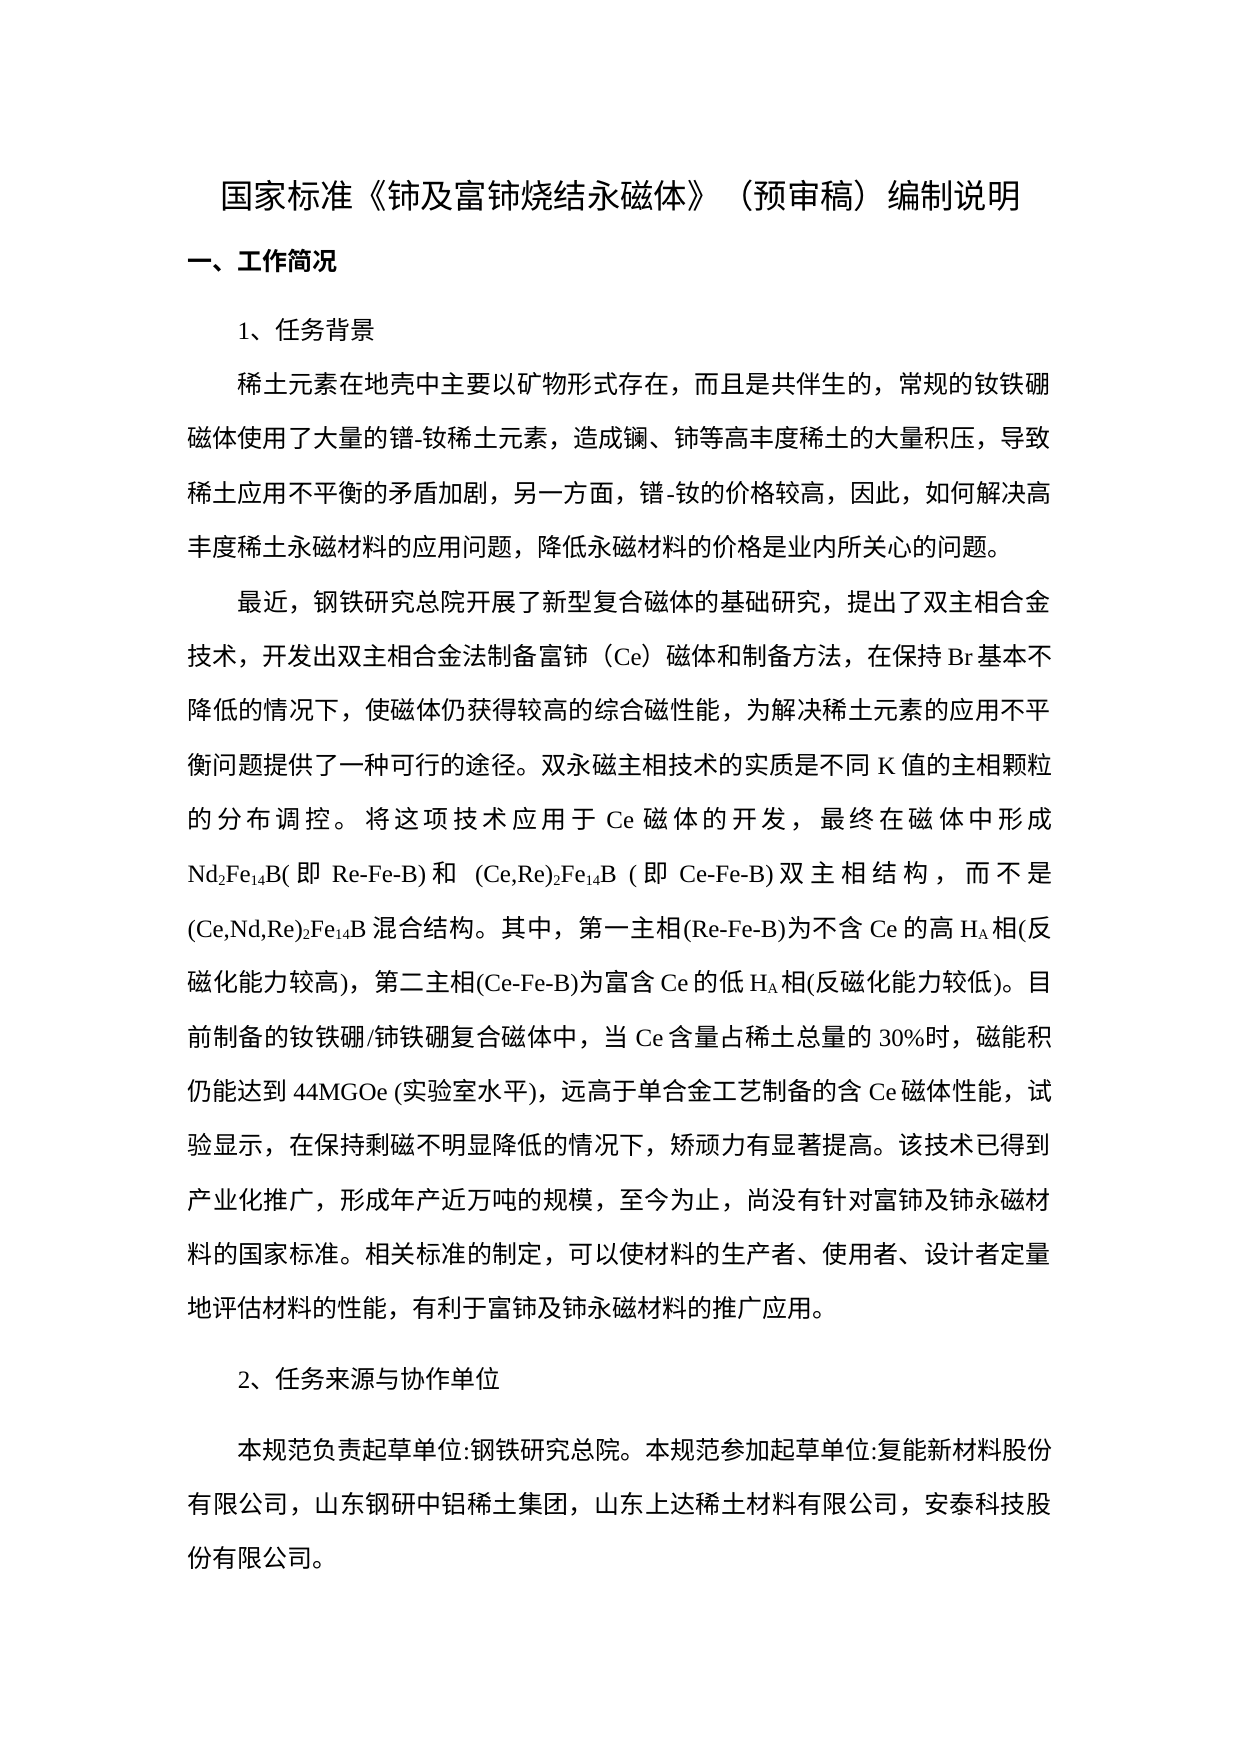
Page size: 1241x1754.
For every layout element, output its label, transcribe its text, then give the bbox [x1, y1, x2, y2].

text 1、任务背景 [237, 310, 1053, 346]
text 最近，钢铁研究总院开展了新型复合磁体的基础研究，提出了双主相合金技术，开发出双主相合金法制备富铈（Ce）磁体和制备方法，在保持Br基本不降低的情况下，使磁体仍获得较高的综合磁性能，为解决稀土元素的应用不平衡问题提供了一种可行的途径。双永磁主相技术的实质是不同K值的主相颗粒的分布调控。将这项技术应用于Ce磁体的开发，最终在磁体中形成Nd2Fe14B(即Re-Fe-B)和 (Ce,Re)2Fe14B (即Ce-Fe-B)双主相结构，而不是(Ce,Nd,Re)2Fe14B混合结构。其中，第一主相(Re-Fe-B)为不含Ce的高HA相(反磁化能力较高)，第二主相(Ce-Fe-B)为富含Ce的低HA相(反磁化能力较低)。目前制备的钕铁硼/铈铁硼复合磁体中，当Ce含量占稀土总量的30%时，磁能积仍能达到44MGOe (实验室水平)，远高于单合金工艺制备的含Ce磁体性能，试验显示，在保持剩磁不明显降低的情况下，矫顽力有显著提高。该技术已得到产业化推广，形成年产近万吨的规模，至今为止，尚没有针对富铈及铈永磁材料的国家标准。相关标准的制定，可以使材料的生产者、使用者、设计者定量地评估材料的性能，有利于富铈及铈永磁材料的推广应用。 [187, 582, 1053, 1325]
text 国家标准《铈及富铈烧结永磁体》（预审稿）编制说明 [187, 162, 1053, 227]
text 本规范负责起草单位:钢铁研究总院。本规范参加起草单位:复能新材料股份有限公司，山东钢研中铝稀土集团，山东上达稀土材料有限公司，安泰科技股份有限公司。 [187, 1430, 1053, 1575]
text 稀土元素在地壳中主要以矿物形式存在，而且是共伴生的，常规的钕铁硼磁体使用了大量的镨-钕稀土元素，造成镧、铈等高丰度稀土的大量积压，导致稀土应用不平衡的矛盾加剧，另一方面，镨-钕的价格较高，因此，如何解决高丰度稀土永磁材料的应用问题，降低永磁材料的价格是业内所关心的问题。 [187, 364, 1053, 564]
text 一、工作简况 [187, 227, 1053, 292]
list 2、任务来源与协作单位 [238, 1359, 1053, 1396]
